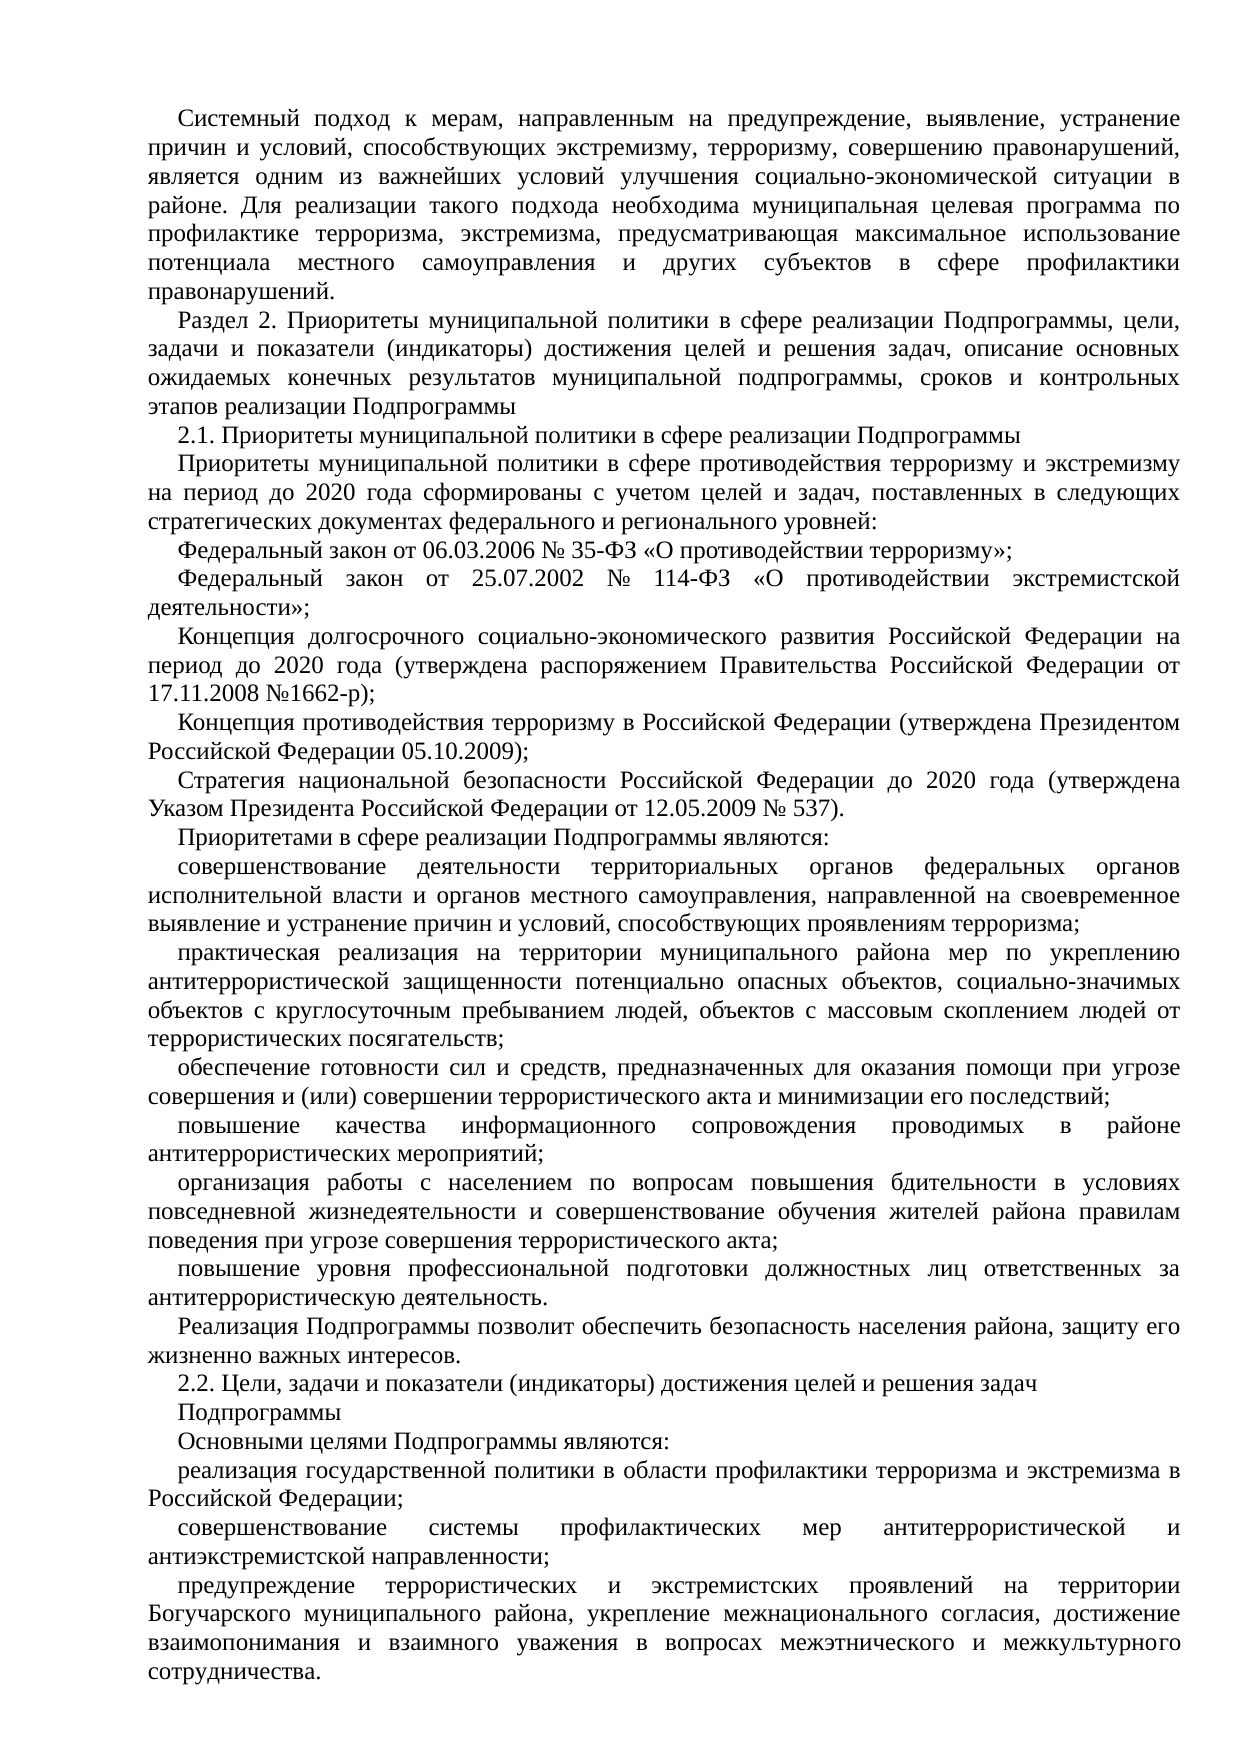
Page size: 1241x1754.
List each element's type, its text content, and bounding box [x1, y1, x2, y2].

text Подпрограммы [148, 1397, 1181, 1426]
text совершенствование деятельности территориальных органов федеральных органов исполнительной власти и органов местного самоуправления, направленной на своевременное выявление и устранение причин и условий, способствующих проявлениям терроризма; [148, 851, 1181, 937]
text Федеральный закон от 06.03.2006 № 35-ФЗ «О противодействии терроризму»; [148, 535, 1181, 563]
text Федеральный закон от 25.07.2002 № 114-ФЗ «О противодействии экстремистской деятельности»; [148, 563, 1181, 621]
text Системный подход к мерам, направленным на предупреждение, выявление, устранение причин и условий, способствующих экстремизму, терроризму, совершению правонарушений, является одним из важнейших условий улучшения социально-экономической ситуации в районе. Для реализации такого подхода необходима муниципальная целевая программа по профилактике терроризма, экстремизма, предусматривающая максимальное использование потенциала местного самоуправления и других субъектов в сфере профилактики правонарушений. [148, 103, 1181, 305]
text повышение уровня профессиональной подготовки должностных лиц ответственных за антитеррористическую деятельность. [148, 1253, 1181, 1311]
text реализация государственной политики в области профилактики терроризма и экстремизма в Российской Федерации; [148, 1455, 1181, 1512]
text обеспечение готовности сил и средств, предназначенных для оказания помощи при угрозе совершения и (или) совершении террористического акта и минимизации его последствий; [148, 1052, 1181, 1110]
text Раздел 2. Приоритеты муниципальной политики в сфере реализации Подпрограммы, цели, задачи и показатели (индикаторы) достижения целей и решения задач, описание основных ожидаемых конечных результатов муниципальной подпрограммы, сроков и контрольных этапов реализации Подпрограммы [148, 305, 1181, 420]
text практическая реализация на территории муниципального района мер по укреплению антитеррористической защищенности потенциально опасных объектов, социально-значимых объектов с круглосуточным пребыванием людей, объектов с массовым скоплением людей от террористических посягательств; [148, 937, 1181, 1052]
text повышение качества информационного сопровождения проводимых в районе антитеррористических мероприятий; [148, 1110, 1181, 1167]
text организация работы с населением по вопросам повышения бдительности в условиях повседневной жизнедеятельности и совершенствование обучения жителей района правилам поведения при угрозе совершения террористического акта; [148, 1167, 1181, 1253]
text предупреждение террористических и экстремистских проявлений на территории Богучарского муниципального района, укрепление межнационального согласия, достижение взаимопонимания и взаимного уважения в вопросах межэтнического и межкультурного сотрудничества. [148, 1570, 1181, 1685]
text Концепция долгосрочного социально-экономического развития Российской Федерации на период до 2020 года (утверждена распоряжением Правительства Российской Федерации от 17.11.2008 №1662-р); [148, 621, 1181, 707]
text совершенствование системы профилактических мер антитеррористической и антиэкстремистской направленности; [148, 1512, 1181, 1570]
text Реализация Подпрограммы позволит обеспечить безопасность населения района, защиту его жизненно важных интересов. [148, 1311, 1181, 1368]
text Приоритетами в сфере реализации Подпрограммы являются: [148, 822, 1181, 851]
text Основными целями Подпрограммы являются: [148, 1426, 1181, 1455]
text 2.2. Цели, задачи и показатели (индикаторы) достижения целей и решения задач [148, 1368, 1181, 1397]
text 2.1. Приоритеты муниципальной политики в сфере реализации Подпрограммы [148, 420, 1181, 448]
text Концепция противодействия терроризму в Российской Федерации (утверждена Президентом Российской Федерации 05.10.2009); [148, 707, 1181, 765]
text Приоритеты муниципальной политики в сфере противодействия терроризму и экстремизму на период до 2020 года сформированы с учетом целей и задач, поставленных в следующих стратегических документах федерального и регионального уровней: [148, 448, 1181, 535]
text Стратегия национальной безопасности Российской Федерации до 2020 года (утверждена Указом Президента Российской Федерации от 12.05.2009 № 537). [148, 765, 1181, 822]
